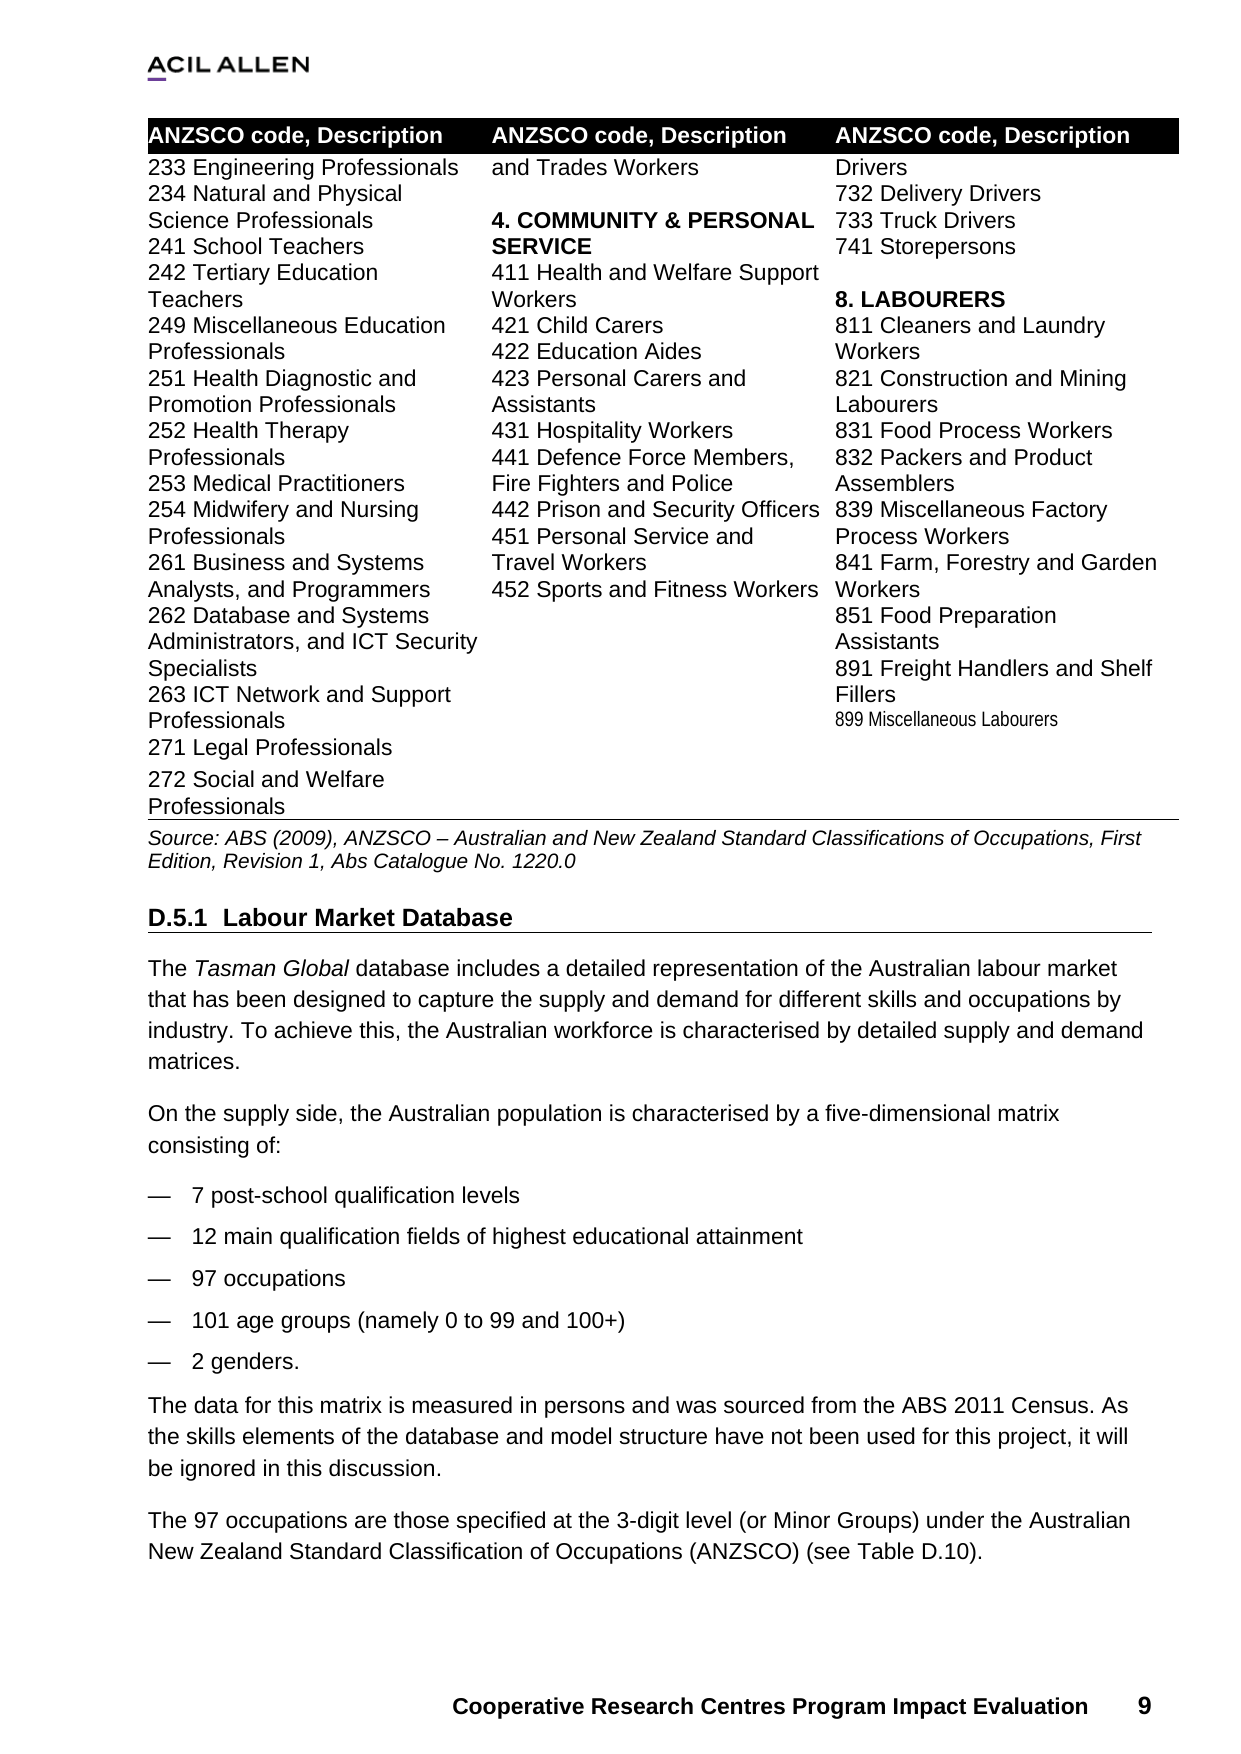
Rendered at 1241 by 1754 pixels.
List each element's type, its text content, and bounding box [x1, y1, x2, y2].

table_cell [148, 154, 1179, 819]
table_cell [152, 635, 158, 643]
list 101 age groups (namely 0 to 99 and 100+) [148, 1304, 1152, 1333]
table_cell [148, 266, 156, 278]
text The Tasman Global database includes a detailed representation of the Australian labour market that has been designed to capture the supply and demand for different skills and occupations by industry. To achieve this, the Australian workforce is characterised by detailed supply and demand matrices. [148, 949, 1152, 1074]
list 97 occupations [148, 1262, 1152, 1291]
list 12 main qualification fields of highest educational attainment [148, 1220, 1152, 1249]
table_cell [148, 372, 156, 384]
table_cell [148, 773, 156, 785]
picture [147, 56, 309, 81]
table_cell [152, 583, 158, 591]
text The data for this matrix is measured in persons and was sourced from the ABS 2011 Census. As the skills elements of the database and model structure have not been used for this project, it will be ignored in this discussion. [148, 1387, 1152, 1481]
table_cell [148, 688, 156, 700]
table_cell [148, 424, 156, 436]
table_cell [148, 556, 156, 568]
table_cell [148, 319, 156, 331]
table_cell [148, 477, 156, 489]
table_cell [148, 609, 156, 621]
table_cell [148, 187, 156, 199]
list 7 post-school qualification levels [148, 1179, 1152, 1208]
subtitle D.5.1 Labour Market Database [148, 903, 1152, 932]
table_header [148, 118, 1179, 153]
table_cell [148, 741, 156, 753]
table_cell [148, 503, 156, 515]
text On the supply side, the Australian population is characterised by a five-dimensional matrix consisting of: [148, 1095, 1152, 1158]
list 2 genders. [148, 1345, 1152, 1374]
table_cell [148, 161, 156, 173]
text Source: ABS (2009), ANZSCO – Australian and New Zealand Standard Classifications of Occupations, First Edition, Revision 1, Abs Catalogue No. 1220.0 [148, 825, 1152, 873]
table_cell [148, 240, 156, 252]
